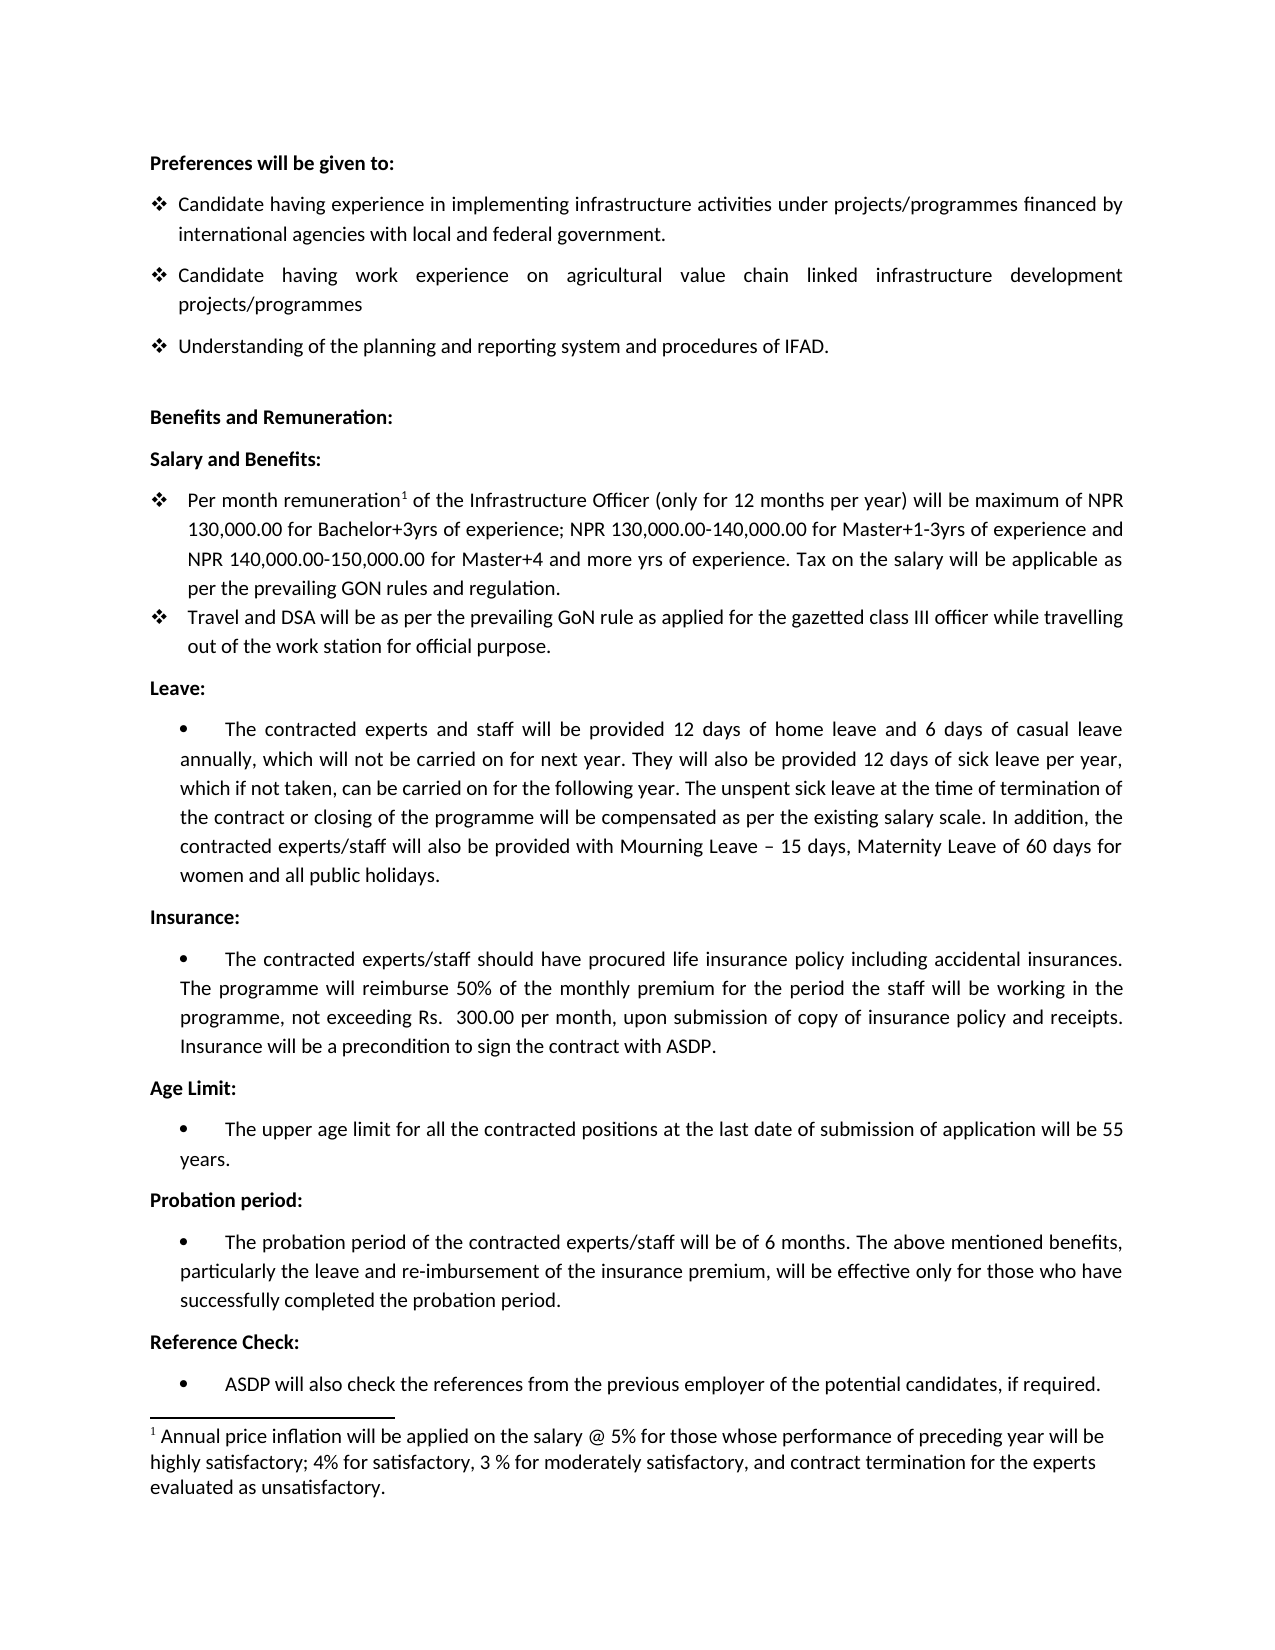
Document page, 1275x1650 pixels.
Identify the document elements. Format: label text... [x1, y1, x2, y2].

text ASDP will also check the references from the previous employer of the potential candidates, if required. [180, 1371, 1125, 1396]
list Per month remuneration of the Infrastructure Officer (only for 12 months per year) will be maximum of NPR 130,000.00 for Bachelor+3yrs of experience; NPR 130,000.00-140,000.00 for Master+1-3yrs of experience and NPR 140,000.00-150,000.00 for Master+4 and more yrs of experience. Tax on the salary will be applicable as per the prevailing GON rules and regulation. [150, 487, 1125, 600]
list Candidate having work experience on agricultural value chain linked infrastructure development projects/programmes [150, 262, 1125, 317]
text The contracted experts/staff should have procured life insurance policy including accidental insurances. The programme will reimburse 50% of the monthly premium for the period the staff will be working in the programme, not exceeding Rs. 300.00 per month, upon submission of copy of insurance policy and receipts. Insurance will be a precondition to sign the contract with ASDP. [180, 946, 1125, 1059]
text Age Limit: [150, 1075, 1125, 1100]
text The upper age limit for all the contracted positions at the last date of submission of application will be 55 years. [180, 1117, 1125, 1171]
list Understanding of the planning and reporting system and procedures of IFAD. [150, 333, 1125, 359]
text Preferences will be given to: [150, 150, 1125, 175]
text The contracted experts and staff will be provided 12 days of home leave and 6 days of casual leave annually, which will not be carried on for next year. They will also be provided 12 days of sick leave per year, which if not taken, can be carried on for the following year. The unspent sick leave at the time of termination of the contract or closing of the programme will be compensated as per the existing salary scale. In addition, the contracted experts/staff will also be provided with Mourning Leave – 15 days, Maternity Leave of 60 days for women and all public holidays. [180, 717, 1125, 888]
list Candidate having experience in implementing infrastructure activities under projects/programmes financed by international agencies with local and federal government. [150, 192, 1125, 246]
text The probation period of the contracted experts/staff will be of 6 months. The above mentioned benefits, particularly the leave and re-imbursement of the insurance premium, will be effective only for those who have successfully completed the probation period. [180, 1229, 1125, 1313]
text Salary and Benefits: [150, 446, 1125, 471]
text Insurance: [150, 904, 1125, 929]
list Travel and DSA will be as per the prevailing GoN rule as applied for the gazetted class III officer while travelling out of the work station for official purpose. [150, 604, 1125, 659]
text Probation period: [150, 1187, 1125, 1213]
text Leave: [150, 675, 1125, 700]
text Reference Check: [150, 1329, 1125, 1354]
text Benefits and Remuneration: [150, 404, 1125, 429]
